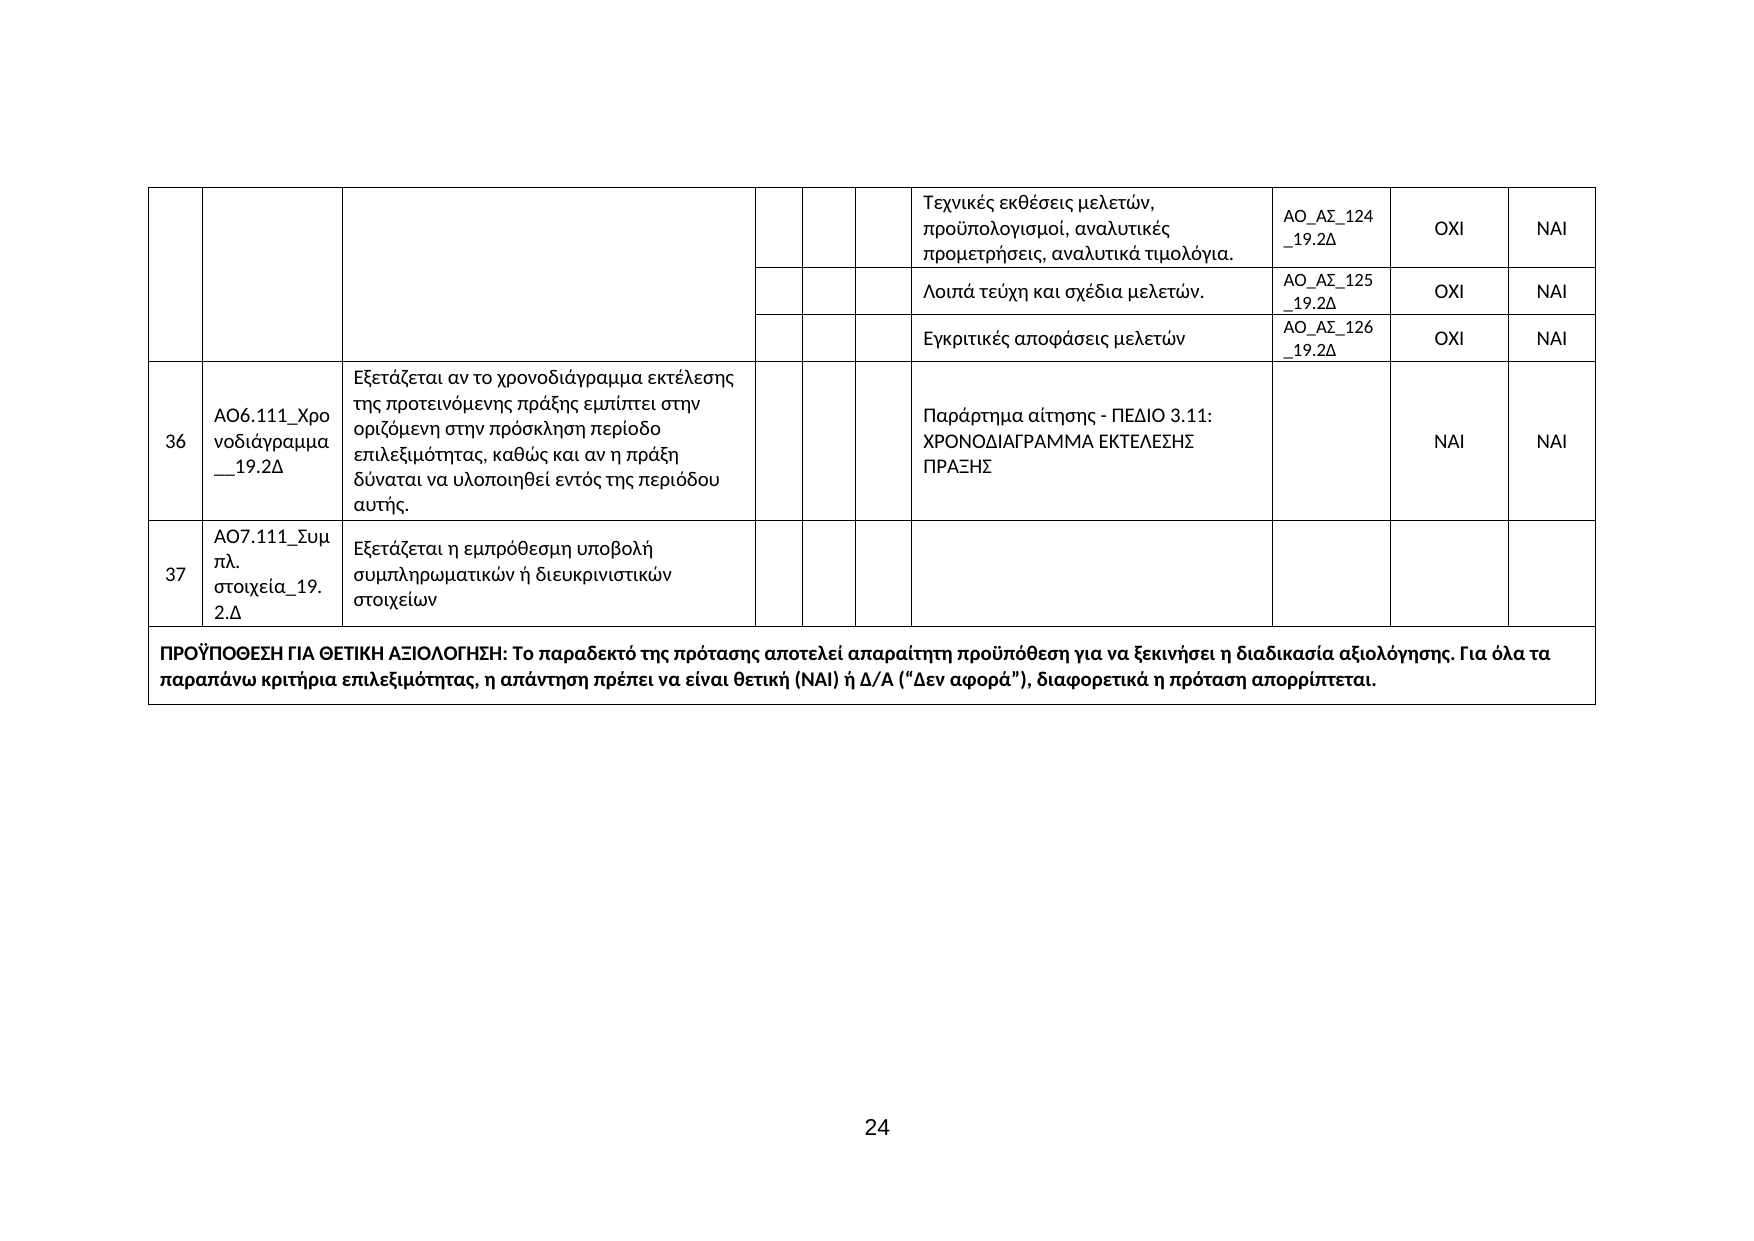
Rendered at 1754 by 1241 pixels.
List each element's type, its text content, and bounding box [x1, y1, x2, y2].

table_cell [1509, 521, 1595, 626]
table_cell [756, 521, 802, 626]
table_cell [856, 521, 911, 626]
table_cell Εξετάζεται η εμπρόθεσμη υποβολή συμπληρωματικών ή διευκρινιστικών στοιχείων [343, 521, 755, 626]
table_cell Παράρτημα αίτησης - ΠΕΔΙΟ 3.11: ΧΡΟΝΟΔΙΑΓΡΑΜΜΑ ΕΚΤΕΛΕΣΗΣ ΠΡΑΞΗΣ [912, 362, 1272, 520]
table_cell ΑΟ_ΑΣ_124_19.2Δ [1273, 188, 1390, 267]
table_cell [803, 268, 855, 314]
table_cell Εγκριτικές αποφάσεις μελετών [912, 315, 1272, 361]
table_cell Τεχνικές εκθέσεις μελετών, προϋπολογισμοί, αναλυτικές προμετρήσεις, αναλυτικά τιμολόγια. [912, 188, 1272, 267]
table_cell ΌΧΙ [1391, 188, 1508, 267]
table_cell ΌΧΙ [1391, 268, 1508, 314]
table_cell [1391, 521, 1508, 626]
table_cell [856, 362, 911, 520]
table_cell [756, 268, 802, 314]
table_cell ΝΑΙ [1509, 362, 1595, 520]
table_cell [912, 521, 1272, 626]
table_cell [803, 188, 855, 267]
table_cell ΝΑΙ [1391, 362, 1508, 520]
table_cell [856, 188, 911, 267]
table_cell ΑΟ_ΑΣ_126_19.2Δ [1273, 315, 1390, 361]
table_cell ΑΟ6.111_Χρονοδιάγραμμα__19.2Δ [203, 362, 342, 520]
table_cell [756, 315, 802, 361]
table_cell [756, 188, 802, 267]
table_cell [1273, 362, 1390, 520]
table_cell ΠΡΟΫΠΟΘΕΣΗ ΓΙΑ ΘΕΤΙΚΗ ΑΞΙΟΛΟΓΗΣΗ: Το παραδεκτό της πρότασης αποτελεί απαραίτητη προϋπόθεση για να ξεκινήσει η διαδικασία αξιολόγησης. Για όλα τα παραπάνω κριτήρια επιλεξιμότητας, η απάντηση πρέπει να είναι θετική (ΝΑΙ) ή Δ/Α (“Δεν αφορά”), διαφορετικά η πρόταση απορρίπτεται. [149, 627, 1595, 704]
table_cell [856, 268, 911, 314]
table_cell [803, 362, 855, 520]
table_cell [756, 362, 802, 520]
table_cell [803, 315, 855, 361]
table_cell [1273, 521, 1390, 626]
table_cell Λοιπά τεύχη και σχέδια μελετών. [912, 268, 1272, 314]
table_cell Εξετάζεται αν το χρονοδιάγραμμα εκτέλεσης της προτεινόμενης πράξης εμπίπτει στην οριζόμενη στην πρόσκληση περίοδο επιλεξιμότητας, καθώς και αν η πράξη δύναται να υλοποιηθεί εντός της περιόδου αυτής. [343, 362, 755, 520]
table_cell 37 [149, 521, 202, 626]
table_cell 36 [149, 362, 202, 520]
table_cell ΝΑΙ [1509, 268, 1595, 314]
table_cell ΝΑΙ [1509, 188, 1595, 267]
table_cell [856, 315, 911, 361]
table_cell ΝΑΙ [1509, 315, 1595, 361]
table_cell [803, 521, 855, 626]
table_cell ΌΧΙ [1391, 315, 1508, 361]
table_cell ΑΟ_ΑΣ_125_19.2Δ [1273, 268, 1390, 314]
table_cell ΑΟ7.111_Συμπλ. στοιχεία_19.2.Δ [203, 521, 342, 626]
